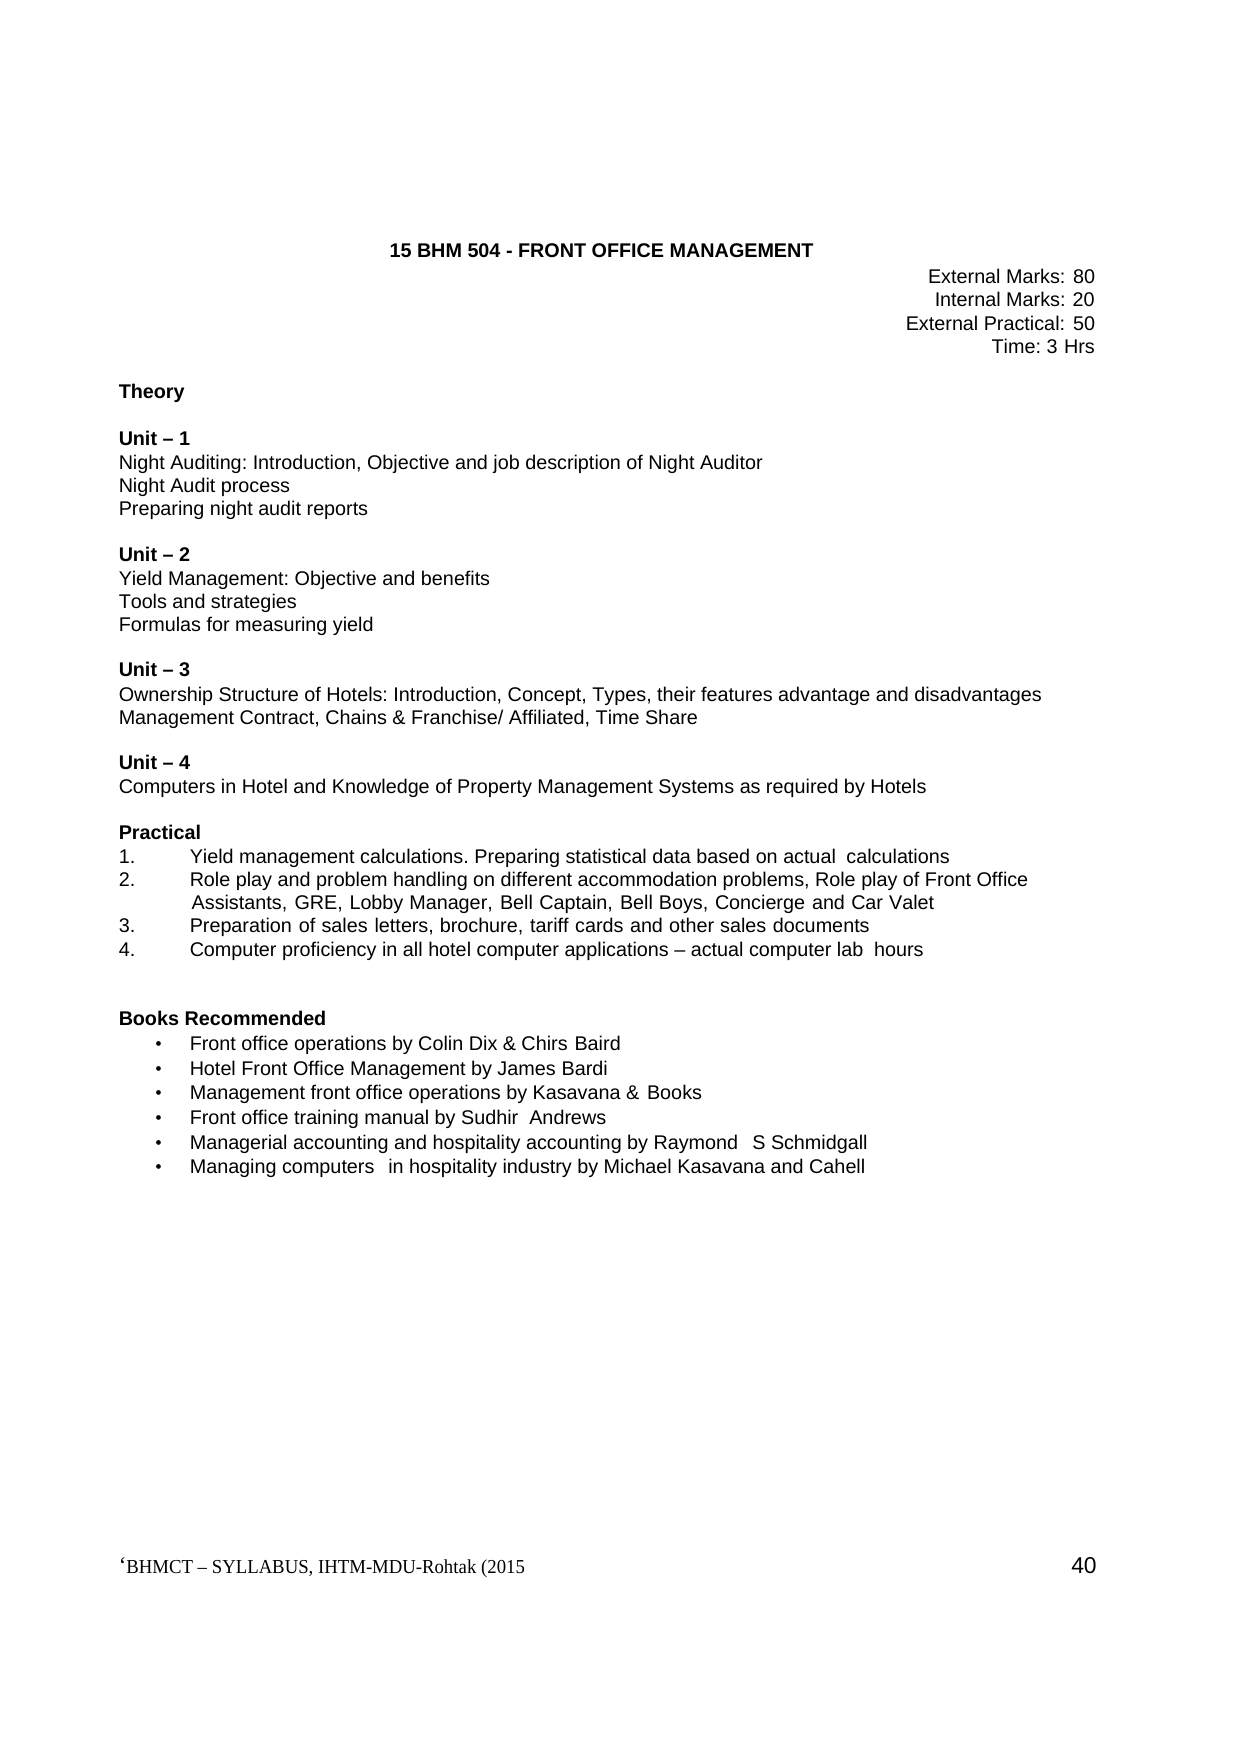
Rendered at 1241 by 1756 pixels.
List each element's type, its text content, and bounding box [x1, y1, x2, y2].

subtitle Unit – 3 [118, 658, 1119, 681]
subtitle Practical [118, 821, 1119, 843]
text Formulas for measuring yield [118, 613, 1119, 635]
list Preparation of sales letters, brochure, tariff cards and other sales documents [118, 914, 1119, 937]
text Night Auditing: Introduction, Objective and job description of Night Auditor Night Audit process [118, 451, 808, 497]
list Managing computers in hospitality industry by Michael Kasavana and Cahell [155, 1155, 1119, 1178]
subtitle Unit – 2 [118, 543, 1119, 565]
list Front office operations by Colin Dix & Chirs Baird [155, 1032, 1119, 1055]
list Role play and problem handling on different accommodation problems, Role play of Front Office Assistants, GRE, Lobby Manager, Bell Captain, Bell Boys, Concierge and Car Valet [118, 868, 1044, 914]
text Unit – 1 [118, 427, 1119, 449]
text Ownership Structure of Hotels: Introduction, Concept, Types, their features advantage and disadvantages Management Contract, Chains & Franchise/ Affiliated, Time Share [118, 683, 1119, 728]
text Internal Marks: 20 [826, 288, 1094, 311]
text External Marks: 80 [826, 265, 1095, 288]
list Management front office operations by Kasavana & Books [155, 1081, 1119, 1104]
subtitle Unit – 4 [118, 751, 1119, 774]
text Computers in Hotel and Knowledge of Property Management Systems as required by Hotels [118, 775, 1119, 798]
text Time: 3 Hrs [826, 334, 1095, 357]
list Computer proficiency in all hotel computer applications – actual computer lab hours [118, 937, 1119, 960]
list Yield management calculations. Preparing statistical data based on actual calculations [118, 845, 1119, 868]
subtitle Theory [118, 380, 1119, 403]
text External Practical: 50 [826, 311, 1095, 334]
text Preparing night audit reports [118, 497, 1119, 519]
list Hotel Front Office Management by James Bardi [155, 1056, 1119, 1079]
text Yield Management: Objective and benefits Tools and strategies [118, 567, 537, 612]
list Managerial accounting and hospitality accounting by Raymond S Schmidgall [155, 1131, 1119, 1153]
subtitle 15 BHM 504 - FRONT OFFICE MANAGEMENT [389, 239, 822, 262]
subtitle Books Recommended [118, 1006, 1119, 1029]
list Front office training manual by Sudhir Andrews [155, 1106, 1119, 1129]
